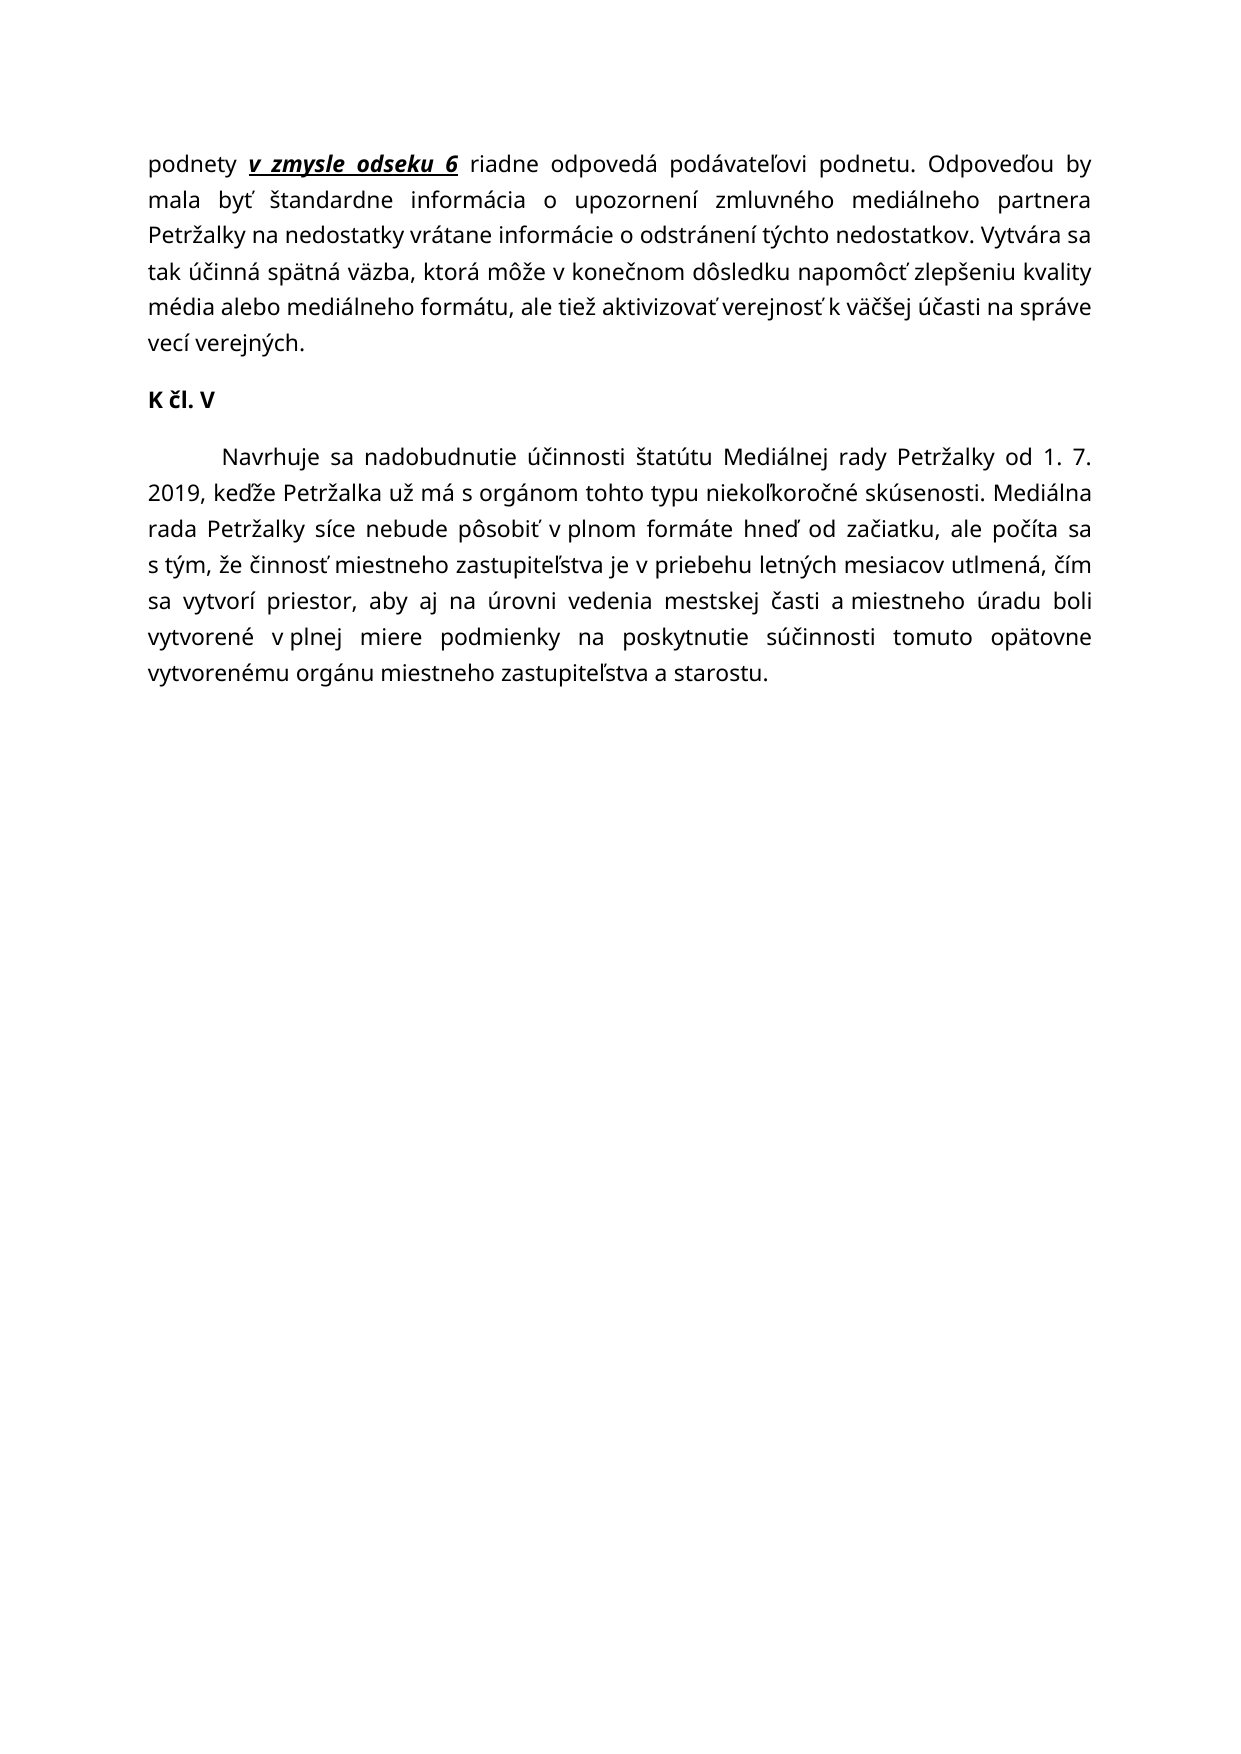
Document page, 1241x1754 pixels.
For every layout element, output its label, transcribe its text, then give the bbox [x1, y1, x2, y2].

text K čl. V [148, 384, 1093, 415]
text Navrhuje sa nadobudnutie účinnosti štatútu Mediálnej rady Petržalky od 1. 7. 2019, keďže Petržalka už má s orgánom tohto typu niekoľkoročné skúsenosti. Mediálna rada Petržalky síce nebude pôsobiť v plnom formáte hneď od začiatku, ale počíta sa s tým, že činnosť miestneho zastupiteľstva je v priebehu letných mesiacov utlmená, čím sa vytvorí priestor, aby aj na úrovni vedenia mestskej časti a miestneho úradu boli vytvorené v plnej miere podmienky na poskytnutie súčinnosti tomuto opätovne vytvorenému orgánu miestneho zastupiteľstva a starostu. [148, 441, 1093, 688]
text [148, 148, 1093, 358]
